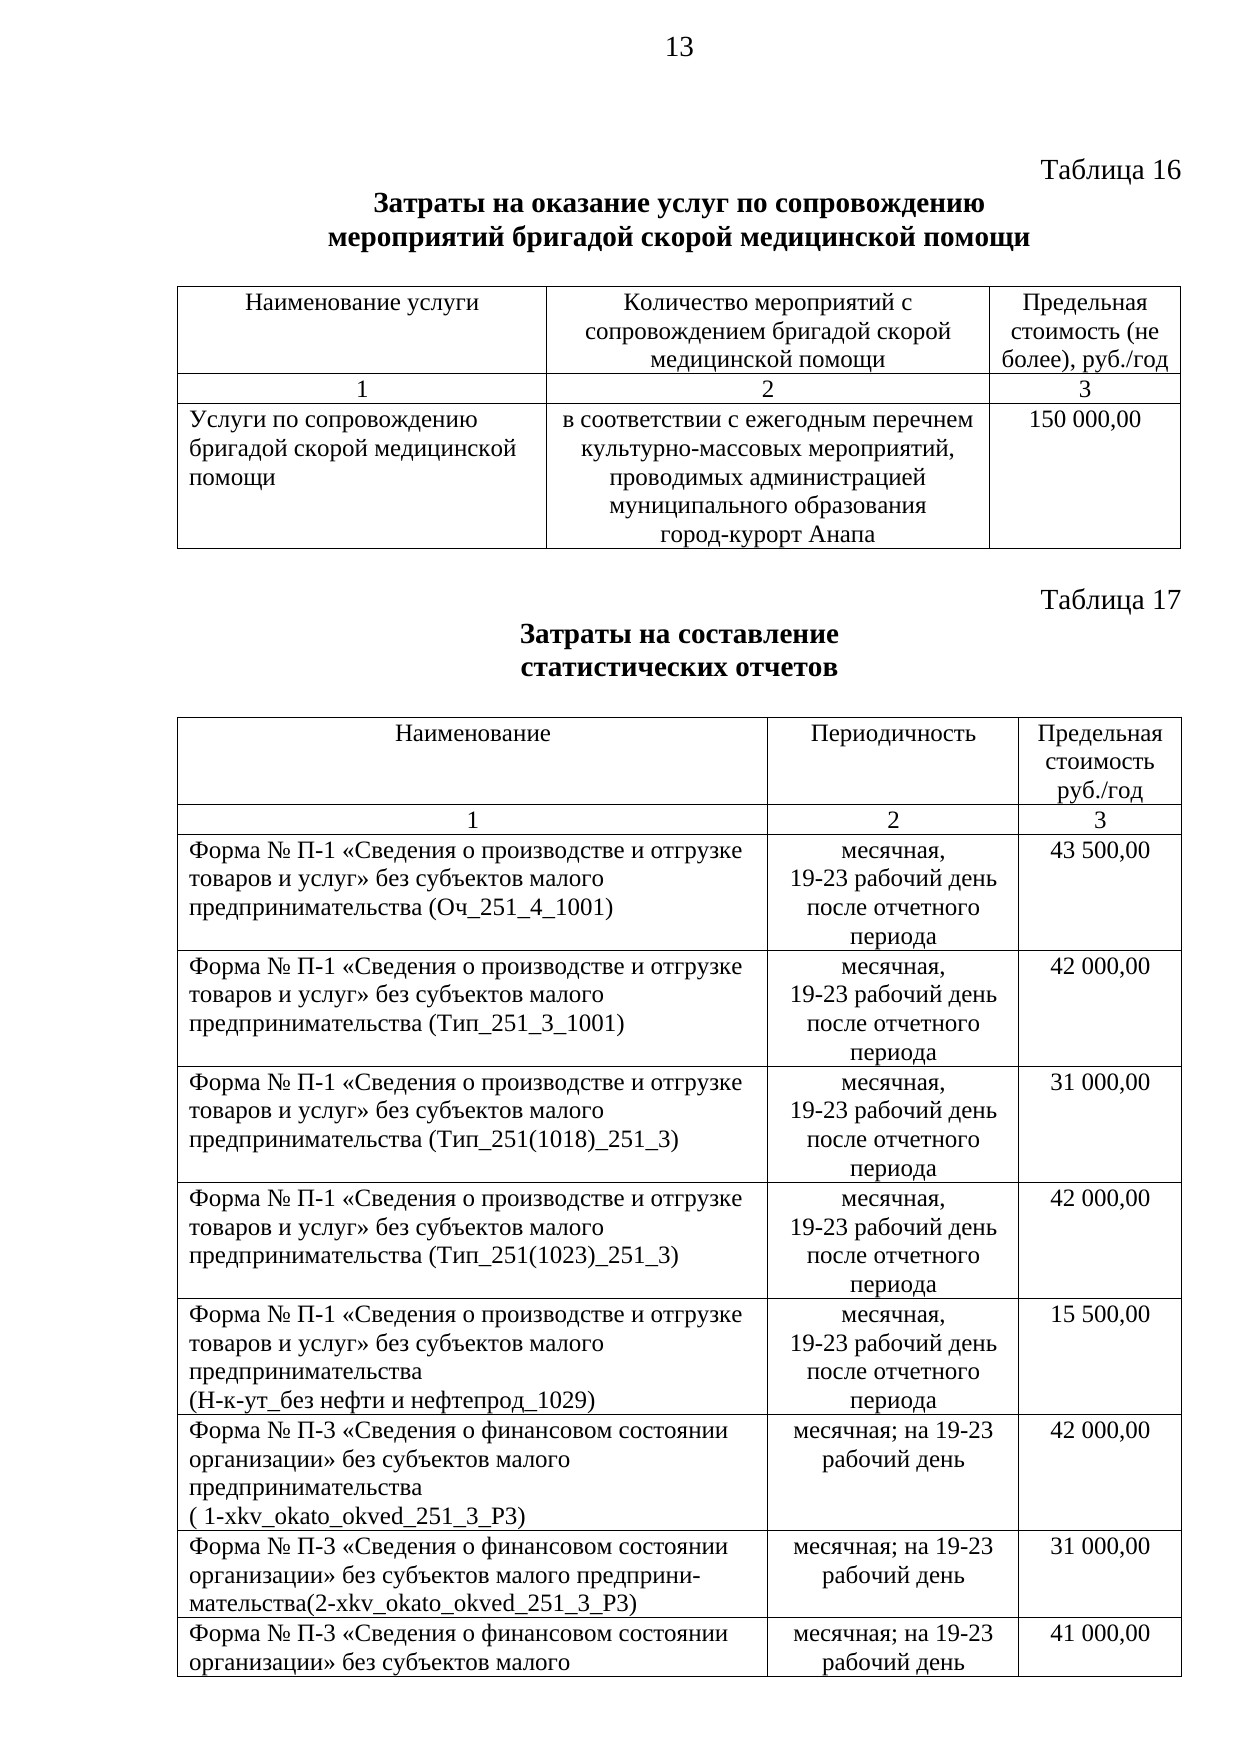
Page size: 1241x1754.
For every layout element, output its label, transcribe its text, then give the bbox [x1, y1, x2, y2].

table_cell 42 000,00 [1019, 1183, 1181, 1298]
table_cell Форма № П-1 «Сведения о производстве и отгрузке товаров и услуг» без субъектов малого предпринимательства (Тип_251(1023)_251_3) [178, 1183, 767, 1298]
text Затраты на составление [177, 616, 1181, 649]
table_cell 41 000,00 [1019, 1618, 1181, 1676]
table_cell месячная, 19-23 рабочий день после отчетного периода [768, 1183, 1018, 1298]
table_header Наименование услуги [178, 287, 546, 373]
table_cell месячная, 19-23 рабочий день после отчетного периода [768, 1299, 1018, 1414]
table_cell Форма № П-1 «Сведения о производстве и отгрузке товаров и услуг» без субъектов малого предпринимательства (Оч_251_4_1001) [178, 835, 767, 950]
text статистических отчетов [177, 649, 1181, 683]
table_cell 150 000,00 [990, 404, 1180, 548]
text Таблица 16 [177, 152, 1181, 185]
text Таблица 17 [177, 582, 1181, 616]
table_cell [768, 1531, 1018, 1617]
table_header Предельная стоимость руб./год [1019, 718, 1181, 804]
table_cell 2 [547, 374, 989, 403]
table_cell Форма № П-1 «Сведения о производстве и отгрузке товаров и услуг» без субъектов малого предпринимательства (Тип_251(1018)_251_3) [178, 1067, 767, 1182]
table_cell Форма № П-1 «Сведения о производстве и отгрузке товаров и услуг» без субъектов малого предпринимательства (Н-к-ут_без нефти и нефтепрод_1029) [178, 1299, 767, 1414]
table_cell 42 000,00 [1019, 1415, 1181, 1530]
table_cell 1 [178, 805, 767, 834]
table_cell 15 500,00 [1019, 1299, 1181, 1414]
table_cell 1 [178, 374, 546, 403]
text Затраты на оказание услуг по сопровождению [177, 185, 1181, 219]
table_cell 42 000,00 [1019, 951, 1181, 1066]
table_header Предельная стоимость (не более), руб./год [990, 287, 1180, 373]
table_header Наименование [178, 718, 767, 804]
table_cell Форма № П-3 «Сведения о финансовом состоянии организации» без субъектов малого предпринимательства ( 1-xkv_okato_okved_251_3_P3) [178, 1415, 767, 1530]
table_cell 3 [990, 374, 1180, 403]
text мероприятий бригадой скорой медицинской помощи [177, 219, 1181, 252]
table_cell Форма № П-1 «Сведения о производстве и отгрузке товаров и услуг» без субъектов малого предпринимательства (Тип_251_3_1001) [178, 951, 767, 1066]
table_cell 31 000,00 [1019, 1531, 1181, 1617]
table_cell месячная; на 19-23 рабочий день [768, 1415, 1018, 1530]
table_cell в соответствии с ежегодным перечнем культурно-массовых мероприятий, проводимых администрацией муниципального образования город-курорт Анапа [547, 404, 989, 548]
table_cell 3 [1019, 805, 1181, 834]
table_cell месячная, 19-23 рабочий день после отчетного периода [768, 835, 1018, 950]
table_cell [768, 1618, 1018, 1676]
table_cell 31 000,00 [1019, 1067, 1181, 1182]
table_cell месячная, 19-23 рабочий день после отчетного периода [768, 1067, 1018, 1182]
table_cell 2 [768, 805, 1018, 834]
table_header Периодичность [768, 718, 1018, 804]
table_cell месячная, 19-23 рабочий день после отчетного периода [768, 951, 1018, 1066]
table_cell 43 500,00 [1019, 835, 1181, 950]
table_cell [178, 1618, 767, 1676]
table_header Количество мероприятий с сопровождением бригадой скорой медицинской помощи [547, 287, 989, 373]
table_cell Услуги по сопровождению бригадой скорой медицинской помощи [178, 404, 546, 548]
table_cell Форма № П-3 «Сведения о финансовом состоянии организации» без субъектов малого предприни-мательства(2-xkv_okato_okved_251_3_P3) [178, 1531, 767, 1617]
